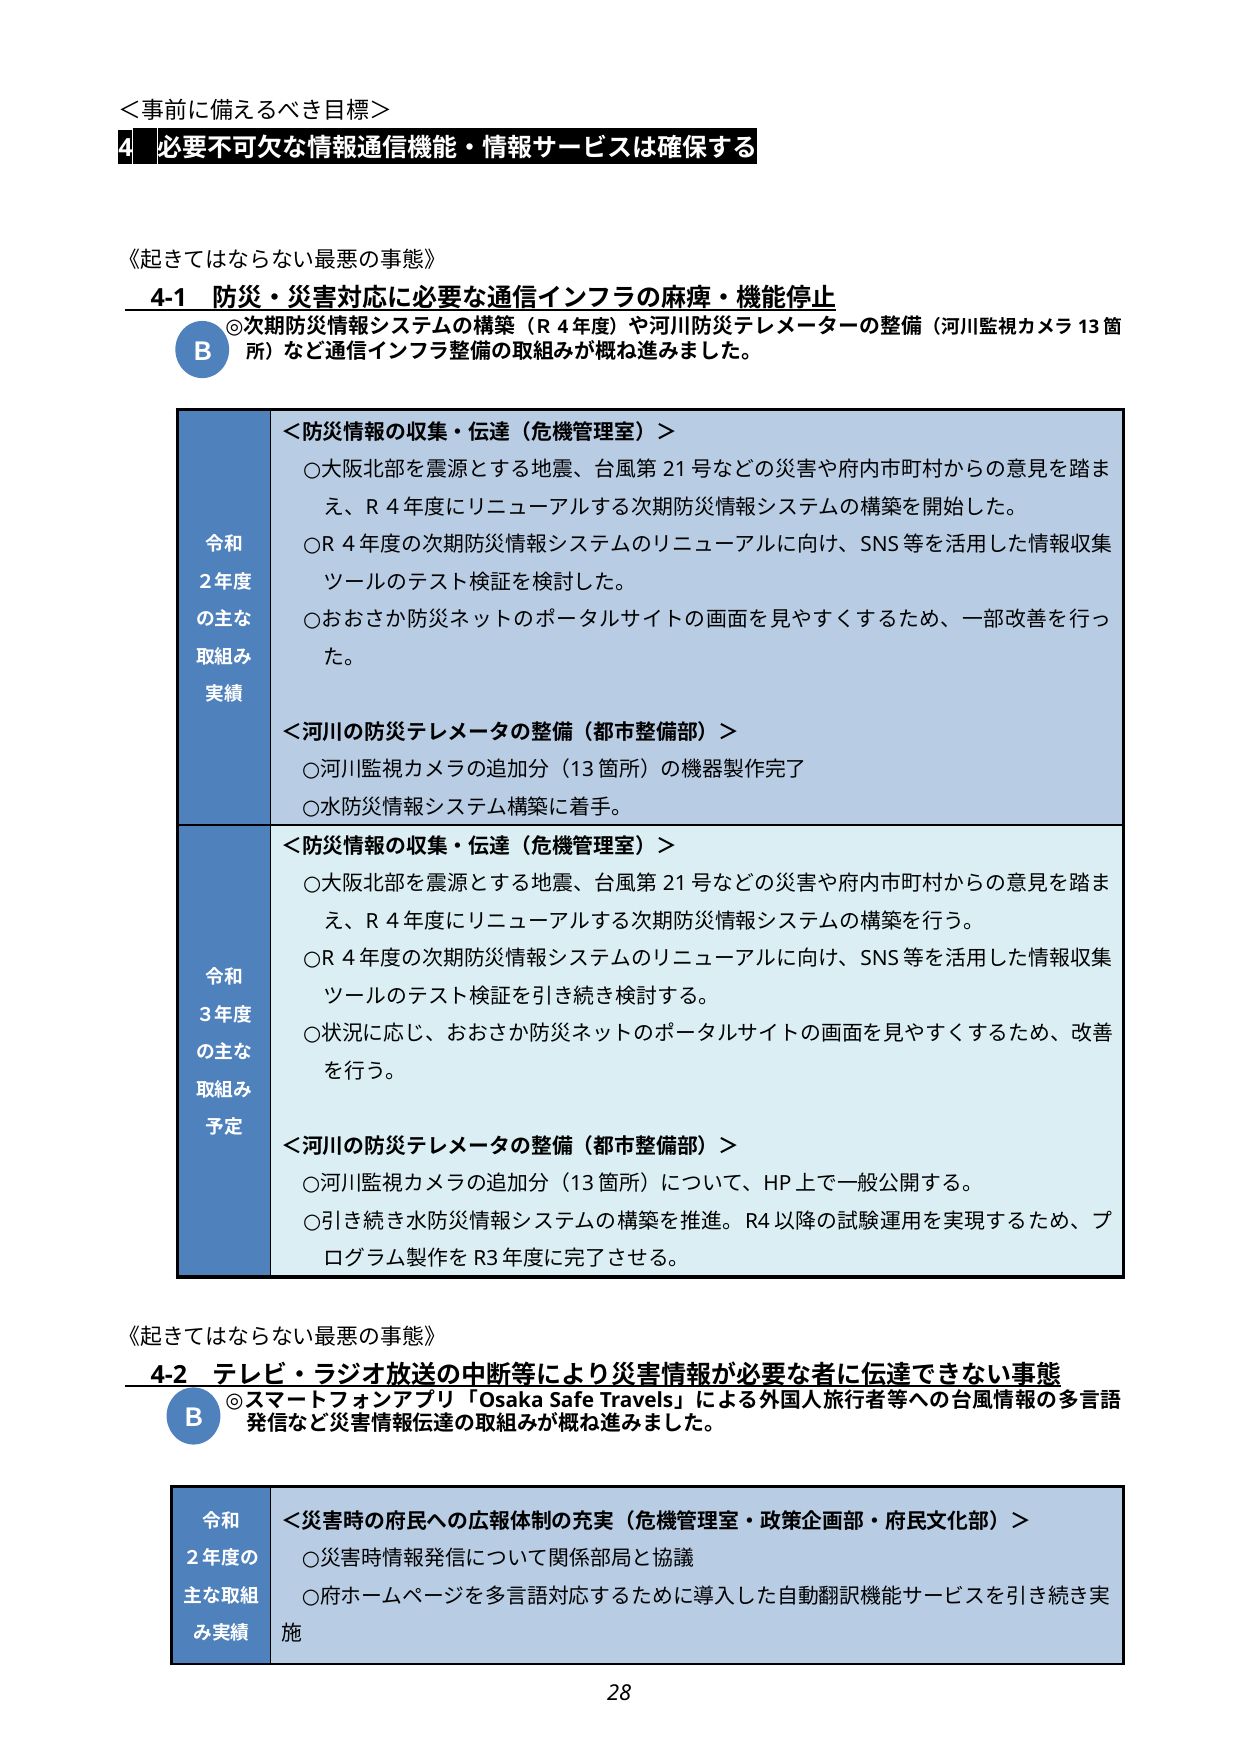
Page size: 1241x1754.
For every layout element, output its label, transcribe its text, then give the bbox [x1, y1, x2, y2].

subtitle 4-2 テレビ・ラジオ放送の中断等により災害情報が必要な者に伝達できない事態 [125, 1353, 1100, 1391]
text ＜事前に備えるべき目標＞ [118, 89, 1122, 127]
table_header ＜防災情報の収集・伝達（危機管理室）＞ ○大阪北部を震源とする地震、台風第21号などの災害や府内市町村からの意見を踏まえ、R４年度にリニューアルする次期防災情報システムの構築を開始した。 ○R４年度の次期防災情報システムのリニューアルに向け、SNS等を活用した情報収集ツールのテスト検証を検討した。 ○おおさか防災ネットのポータルサイトの画面を見やすくするため、一部改善を行った。 ＜河川の防災テレメータの整備（都市整備部）＞ ○河川監視カメラの追加分（13箇所）の機器製作完了 ○水防災情報システム構築に着手。 [271, 411, 1122, 824]
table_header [271, 1488, 1122, 1663]
text 《起きてはならない最悪の事態》 [118, 1316, 1122, 1353]
table_cell ＜防災情報の収集・伝達（危機管理室）＞ ○大阪北部を震源とする地震、台風第21号などの災害や府内市町村からの意見を踏まえ、R４年度にリニューアルする次期防災情報システムの構築を行う。 ○R４年度の次期防災情報システムのリニューアルに向け、SNS等を活用した情報収集ツールのテスト検証を引き続き検討する。 ○状況に応じ、おおさか防災ネットのポータルサイトの画面を見やすくするため、改善を行う。 ＜河川の防災テレメータの整備（都市整備部）＞ ○河川監視カメラの追加分（13箇所）について、HP上で一般公開する。 ○引き続き水防災情報システムの構築を推進。R4以降の試験運用を実現するため、プログラム製作をR3年度に完了させる。 [271, 826, 1122, 1275]
text 《起きてはならない最悪の事態》 [118, 239, 1122, 277]
subtitle 4-1 防災・災害対応に必要な通信インフラの麻痺・機能停止 [125, 277, 1100, 314]
table_header 令和 ２年度の主な取組み実績 [179, 411, 270, 824]
table_header 令和 ２年度の主な取組み実績 [173, 1488, 270, 1663]
text 4 必要不可欠な情報通信機能・情報サービスは確保する [118, 127, 1181, 164]
table_cell 令和 ３年度の主な取組み予定 [179, 826, 270, 1275]
